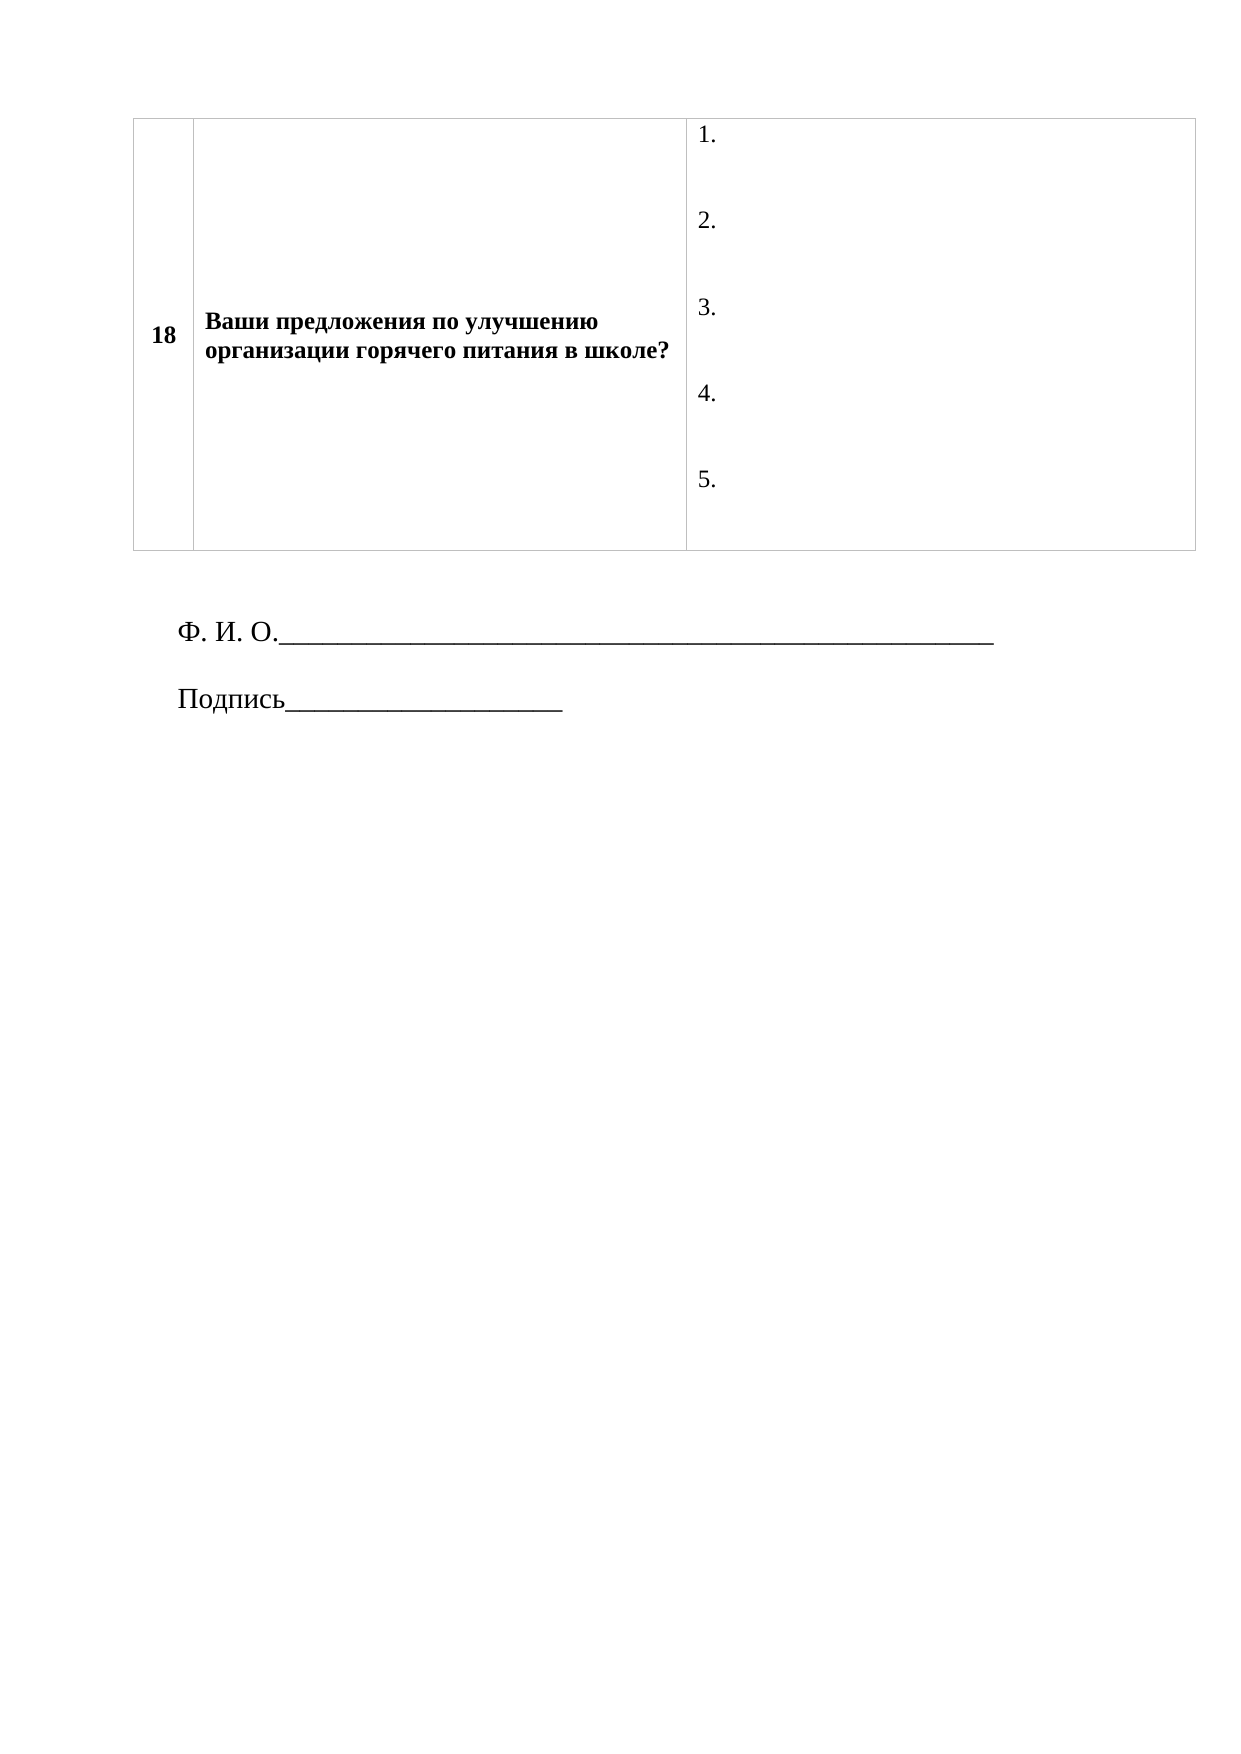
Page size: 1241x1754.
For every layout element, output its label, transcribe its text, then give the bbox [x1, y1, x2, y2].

text Ф. И. О._________________________________________________ [177, 614, 1152, 647]
text Подпись___________________ [177, 681, 1152, 714]
table_cell 18 [134, 119, 193, 550]
table_cell 1. 2. 3. 4. 5. [687, 119, 1195, 550]
table_cell Ваши предложения по улучшению организации горячего питания в школе? [194, 119, 686, 550]
